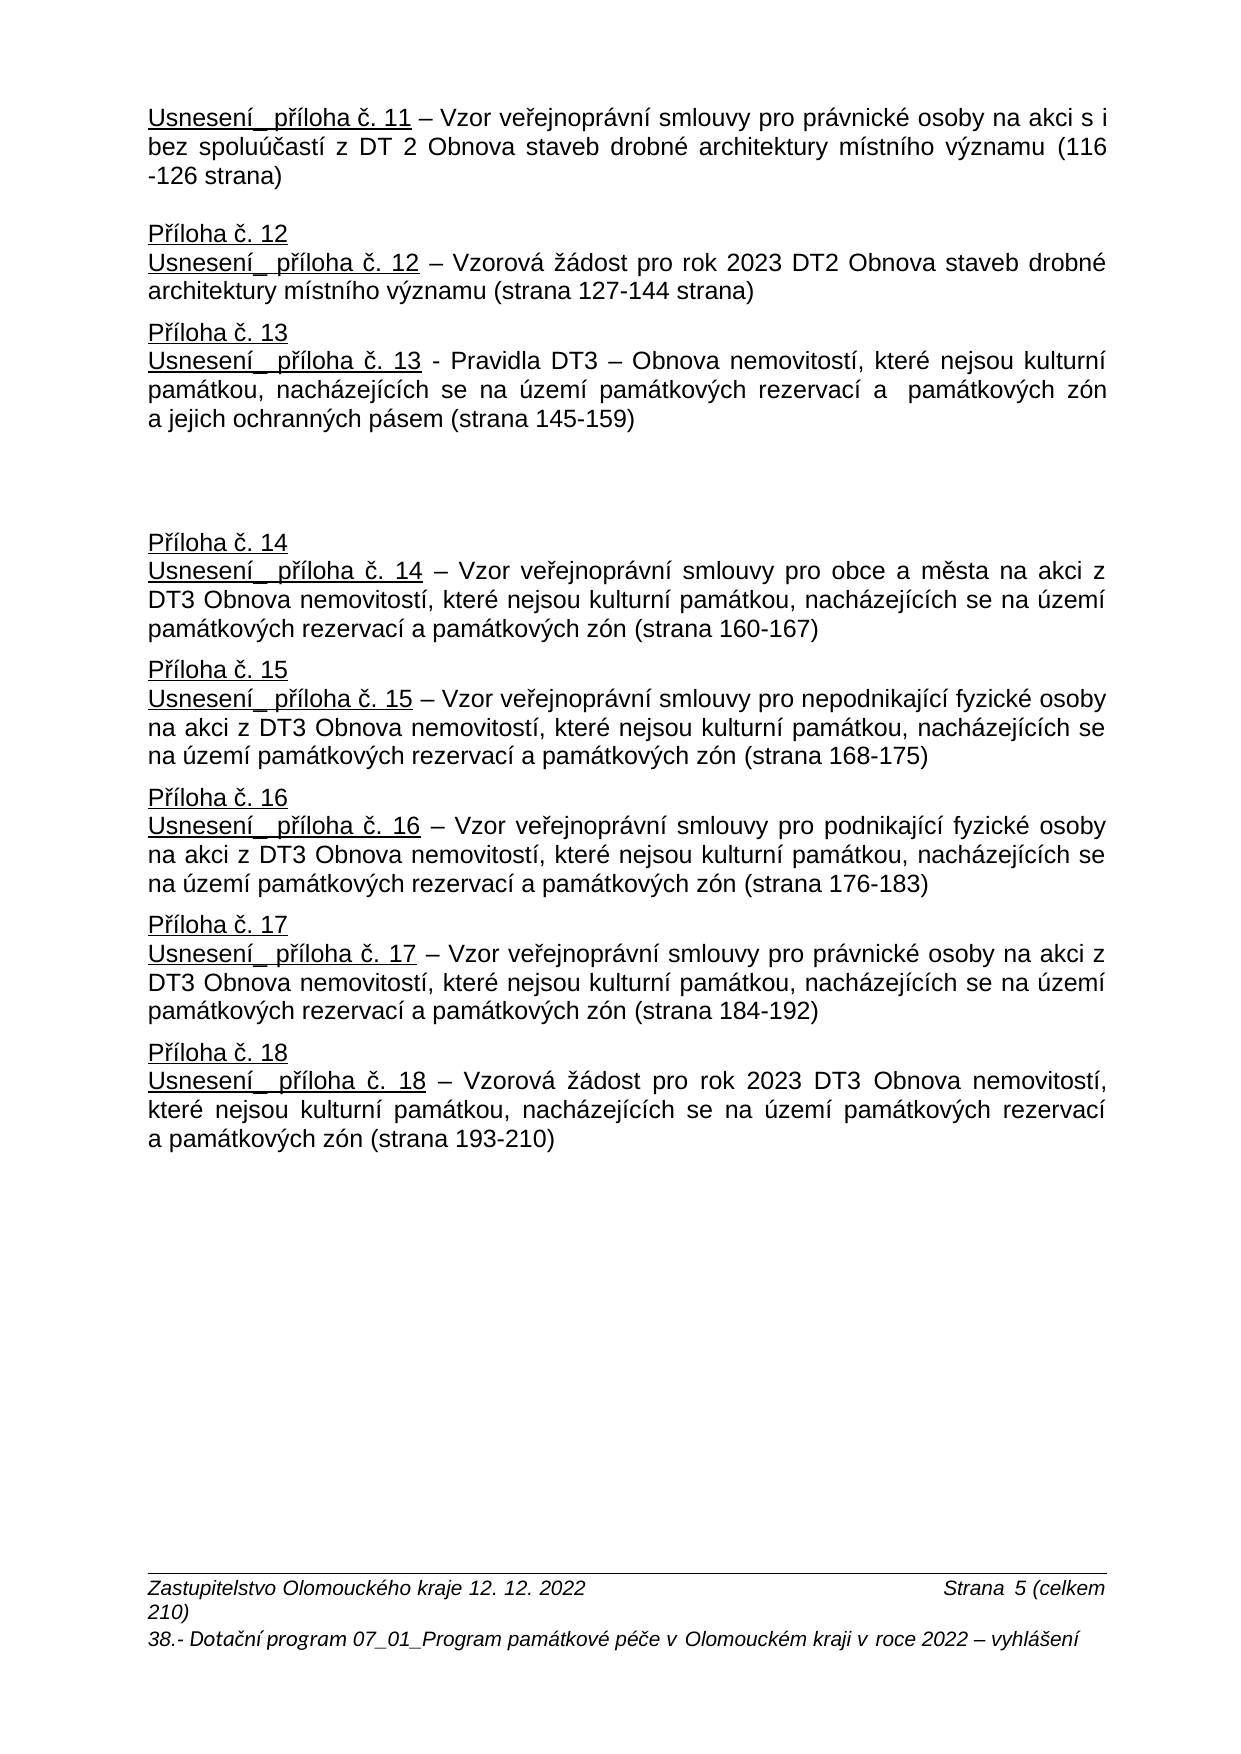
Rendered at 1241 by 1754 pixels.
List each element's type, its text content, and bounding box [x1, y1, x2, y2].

text Příloha č. 18 [148, 1037, 1107, 1066]
text Příloha č. 12 [148, 219, 1107, 247]
text Usnesení_ příloha č. 16 – Vzor veřejnoprávní smlouvy pro podnikající fyzické osoby na akci z DT3 Obnova nemovitostí, které nejsou kulturní památkou, nacházejících se na území památkových rezervací a památkových zón (strana 176-183) [148, 811, 1107, 897]
text Usnesení_ příloha č. 18 – Vzorová žádost pro rok 2023 DT3 Obnova nemovitostí, které nejsou kulturní památkou, nacházejících se na území památkových rezervací a památkových zón (strana 193-210) [148, 1066, 1107, 1152]
text Příloha č. 16 [148, 782, 1107, 811]
text Příloha č. 15 [148, 655, 1107, 684]
text Příloha č. 13 [148, 317, 1107, 346]
text Usnesení_ příloha č. 11 – Vzor veřejnoprávní smlouvy pro právnické osoby na akci s i bez spoluúčastí z DT 2 Obnova staveb drobné architektury místního významu (116 -126 strana) [148, 103, 1107, 189]
text Usnesení_ příloha č. 12 – Vzorová žádost pro rok 2023 DT2 Obnova staveb drobné architektury místního významu (strana 127-144 strana) [148, 247, 1107, 305]
text Usnesení_ příloha č. 13 - Pravidla DT3 – Obnova nemovitostí, které nejsou kulturní památkou, nacházejících se na území památkových rezervací a památkových zón a jejich ochranných pásem (strana 145-159) [148, 346, 1107, 432]
text Příloha č. 14 [148, 527, 1107, 556]
text Usnesení_ příloha č. 14 – Vzor veřejnoprávní smlouvy pro obce a města na akci z DT3 Obnova nemovitostí, které nejsou kulturní památkou, nacházejících se na území památkových rezervací a památkových zón (strana 160-167) [148, 556, 1107, 642]
text Usnesení_ příloha č. 15 – Vzor veřejnoprávní smlouvy pro nepodnikající fyzické osoby na akci z DT3 Obnova nemovitostí, které nejsou kulturní památkou, nacházejících se na území památkových rezervací a památkových zón (strana 168-175) [148, 684, 1107, 770]
text Příloha č. 17 [148, 910, 1107, 939]
text Usnesení_ příloha č. 17 – Vzor veřejnoprávní smlouvy pro právnické osoby na akci z DT3 Obnova nemovitostí, které nejsou kulturní památkou, nacházejících se na území památkových rezervací a památkových zón (strana 184-192) [148, 939, 1107, 1025]
